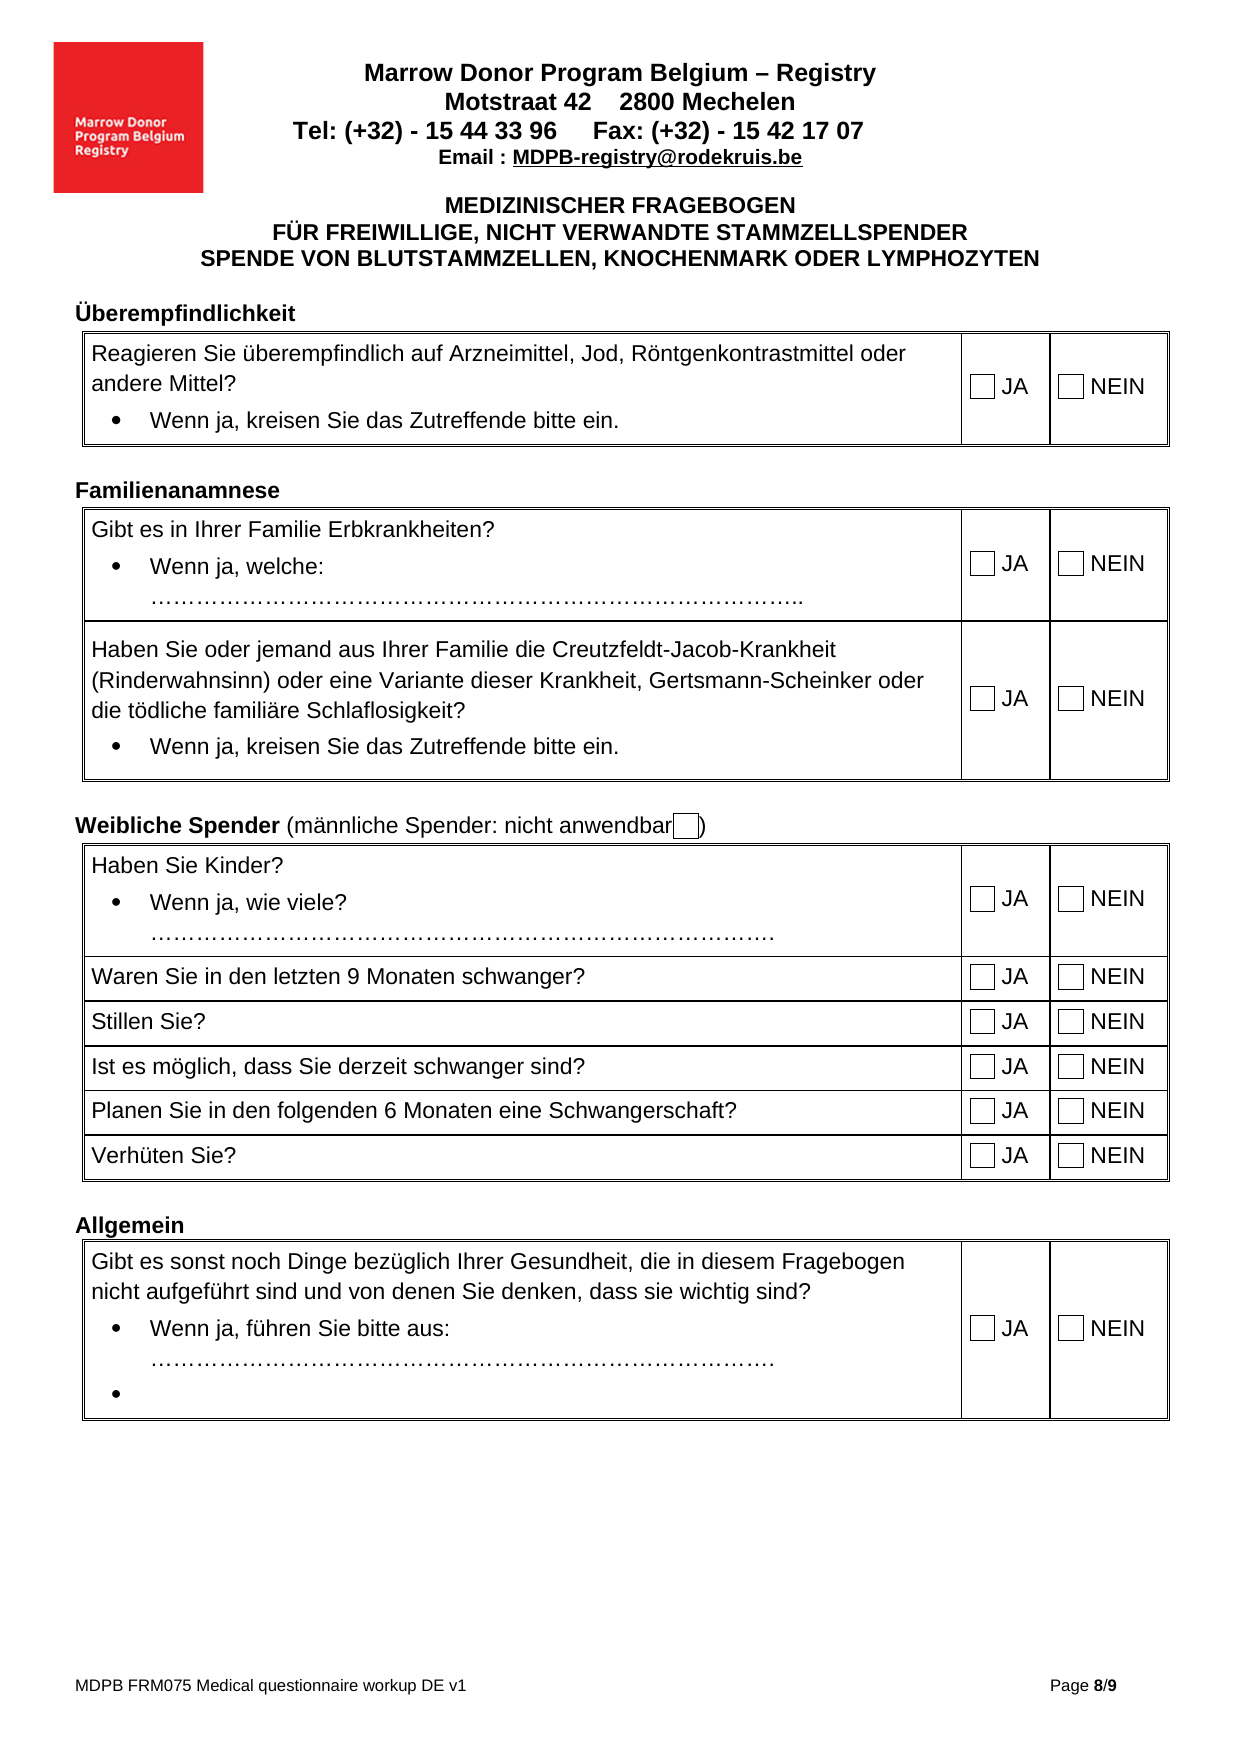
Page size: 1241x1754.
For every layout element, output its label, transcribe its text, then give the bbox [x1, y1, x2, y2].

table_cell NEIN [1051, 1091, 1167, 1134]
table_cell JA [962, 1047, 1049, 1089]
table_header NEIN [1051, 334, 1167, 443]
table_header JA [962, 1242, 1049, 1418]
table_cell JA [962, 1002, 1049, 1045]
text Weibliche Spender (männliche Spender: nicht anwendbar) [75, 812, 1165, 839]
table_cell JA [962, 957, 1049, 1000]
table_cell Waren Sie in den letzten 9 Monaten schwanger? [85, 957, 961, 1000]
table_cell Ist es möglich, dass Sie derzeit schwanger sind? [85, 1047, 961, 1089]
picture [53, 42, 204, 193]
text Allgemein [75, 1212, 1165, 1239]
table_cell Planen Sie in den folgenden 6 Monaten eine Schwangerschaft? [85, 1091, 961, 1134]
table_cell NEIN [1051, 957, 1167, 1000]
table_cell JA [962, 1136, 1049, 1179]
table_header Haben Sie Kinder? Wenn ja, wie viele? ………………………………………………………………………. [85, 846, 961, 956]
table_cell NEIN [1051, 1047, 1167, 1089]
table_header Gibt es sonst noch Dinge bezüglich Ihrer Gesundheit, die in diesem Fragebogen nicht aufgeführt sind und von denen Sie denken, dass sie wichtig sind? Wenn ja, führen Sie bitte aus: ………………………………………………………………………. [85, 1242, 961, 1418]
table_cell Verhüten Sie? [85, 1136, 961, 1179]
table_header Gibt es in Ihrer Familie Erbkrankheiten? Wenn ja, welche: ………………………………………………………………………….. [85, 510, 961, 620]
table_cell NEIN [1051, 1002, 1167, 1045]
text Familienanamnese [75, 477, 1165, 503]
table_header NEIN [1051, 1242, 1167, 1418]
table_header Reagieren Sie überempfindlich auf Arzneimittel, Jod, Röntgenkontrastmittel oder andere Mittel? Wenn ja, kreisen Sie das Zutreffende bitte ein. [85, 334, 961, 443]
table_cell JA [962, 622, 1049, 779]
table_header NEIN [1051, 510, 1167, 620]
table_header JA [962, 846, 1049, 956]
table_header JA [962, 334, 1049, 443]
table_cell NEIN [1051, 622, 1167, 779]
table_cell Haben Sie oder jemand aus Ihrer Familie die Creutzfeldt-Jacob-Krankheit (Rinderwahnsinn) oder eine Variante dieser Krankheit, Gertsmann-Scheinker oder die tödliche familiäre Schlaflosigkeit? Wenn ja, kreisen Sie das Zutreffende bitte ein. [85, 622, 961, 779]
table_cell Stillen Sie? [85, 1002, 961, 1045]
table_cell JA [962, 1091, 1049, 1134]
text Überempfindlichkeit [75, 300, 1165, 327]
table_cell NEIN [1051, 1136, 1167, 1179]
table_header JA [962, 510, 1049, 620]
table_header NEIN [1051, 846, 1167, 956]
